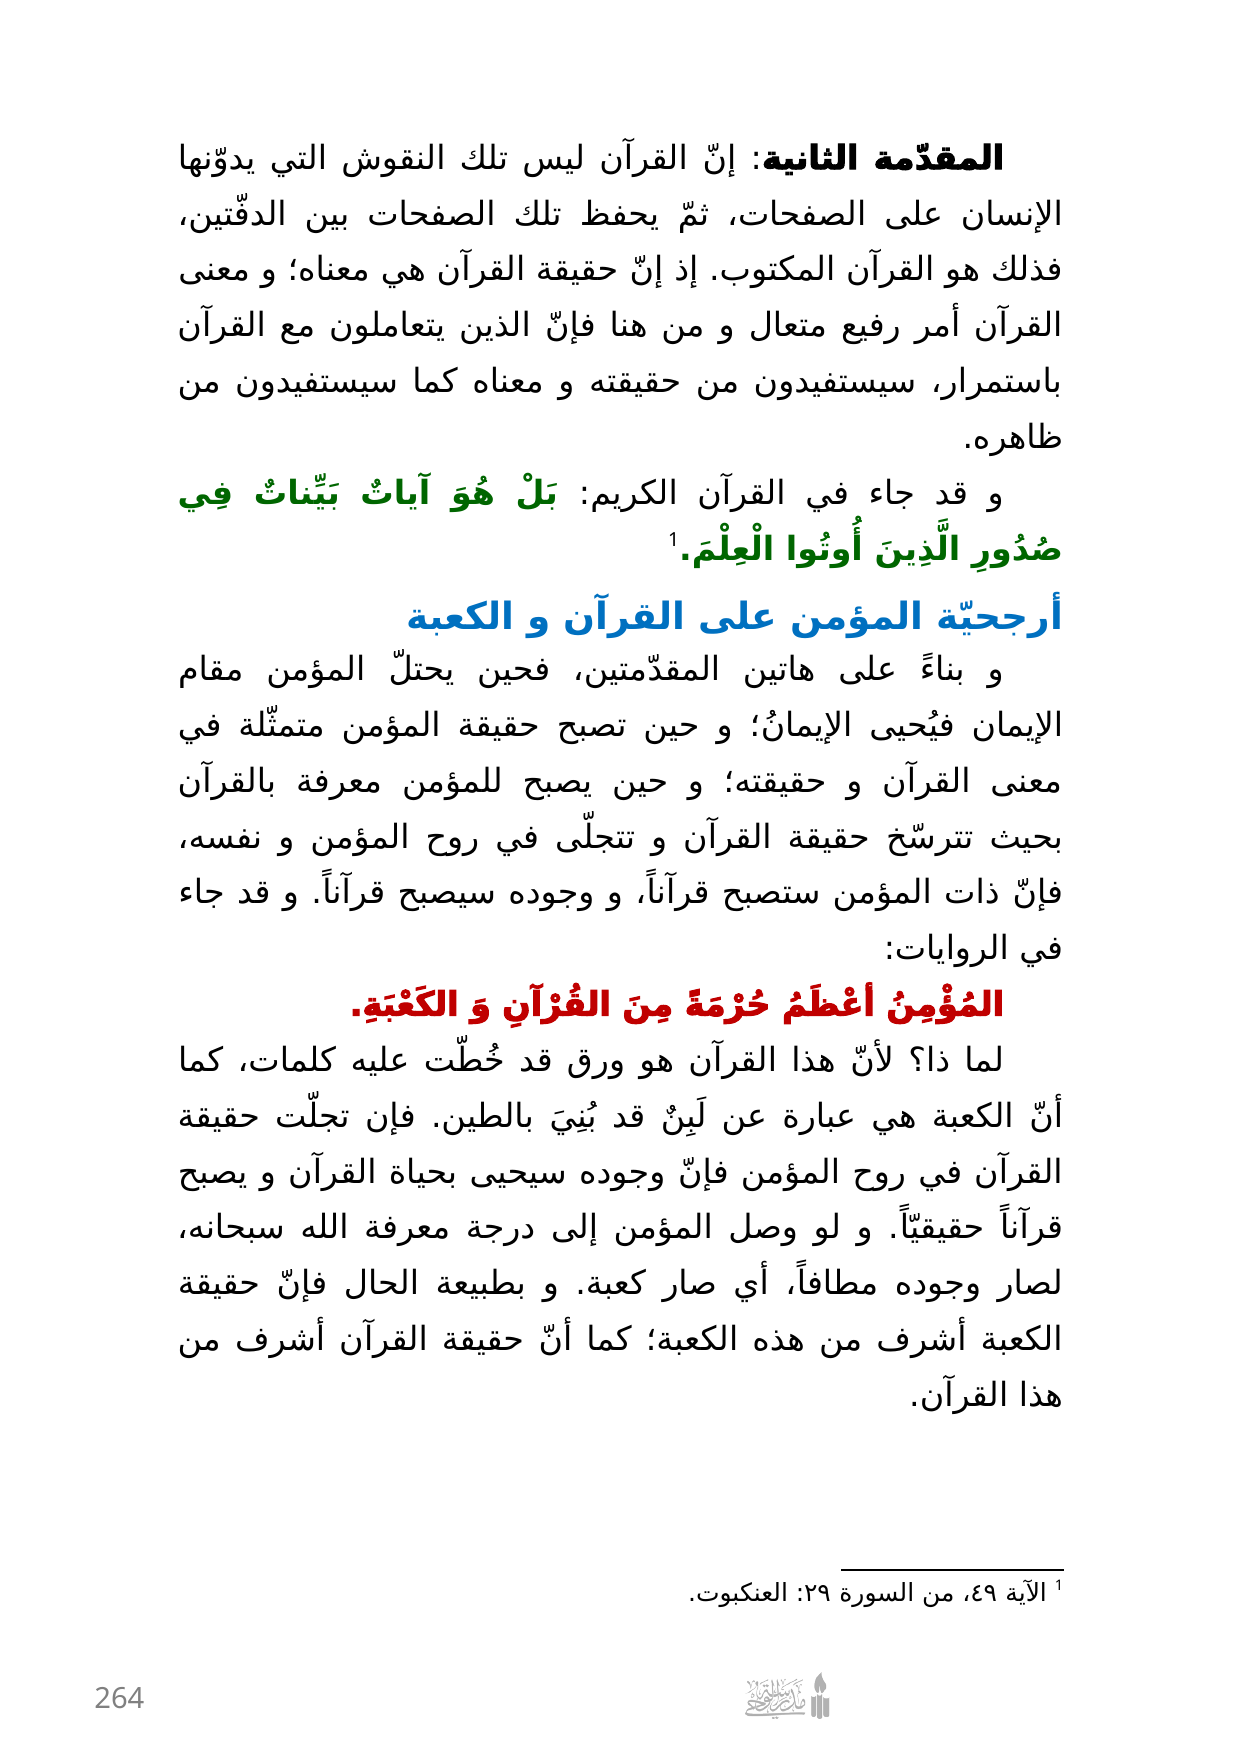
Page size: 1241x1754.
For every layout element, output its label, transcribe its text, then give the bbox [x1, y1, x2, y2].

picture [745, 1672, 830, 1719]
text المقدّمة الثانية: إنّ القرآن ليس تلك النقوش التي يدوّنها الإنسان على الصفحات، ثمّ يحفظ تلك الصفحات بين الدفّتين، فذلك هو القرآن المكتوب. إذ إنّ حقيقة القرآن هي معناه؛ و معنى القرآن أمر رفيع متعال و من هنا فإنّ الذين يتعاملون مع القرآن باستمرار، سيستفيدون من حقيقته و معناه كما سيستفيدون من ظاهره. [177, 136, 1063, 471]
text و قد جاء في القرآن الكريم: بَلْ هُوَ آياتٌ بَيِّناتٌ فِي صُدُورِ الَّذِينَ أُوتُوا الْعِلْمَ. [177, 471, 1063, 582]
text و بناءً على هاتين المقدّمتين، فحين يحتلّ المؤمن مقام الإيمان فيُحيى الإيمانُ؛ و حين تصبح حقيقة المؤمن متمثّلة في معنى القرآن و حقيقته؛ و حين يصبح للمؤمن معرفة بالقرآن بحيث تترسّخ حقيقة القرآن و تتجلّى في روح المؤمن و نفسه، فإنّ ذات المؤمن ستصبح قرآناً، و وجوده سيصبح قرآناً. و قد جاء في الروايات: [177, 647, 1063, 982]
title أرجحيّة المؤمن على القرآن و الكعبة [177, 595, 1063, 639]
text المُؤْمِنُ أعْظَمُ حُرْمَةً مِنَ القُرْآنِ وَ الكَعْبَةِ. [177, 982, 1063, 1038]
text لما ذا؟ لأنّ هذا القرآن هو ورق قد خُطّت عليه كلمات، كما أنّ الكعبة هي عبارة عن لَبِنٌ قد بُنِيَ بالطين. فإن تجلّت حقيقة القرآن في روح المؤمن فإنّ وجوده سيحيى بحياة القرآن و يصبح قرآناً حقيقيّاً. و لو وصل المؤمن إلى درجة معرفة الله سبحانه، لصار وجوده مطافاً، أي صار كعبة. و بطبيعة الحال فإنّ حقيقة الكعبة أشرف من هذه الكعبة؛ كما أنّ حقيقة القرآن أشرف من هذا القرآن. [177, 1038, 1063, 1429]
